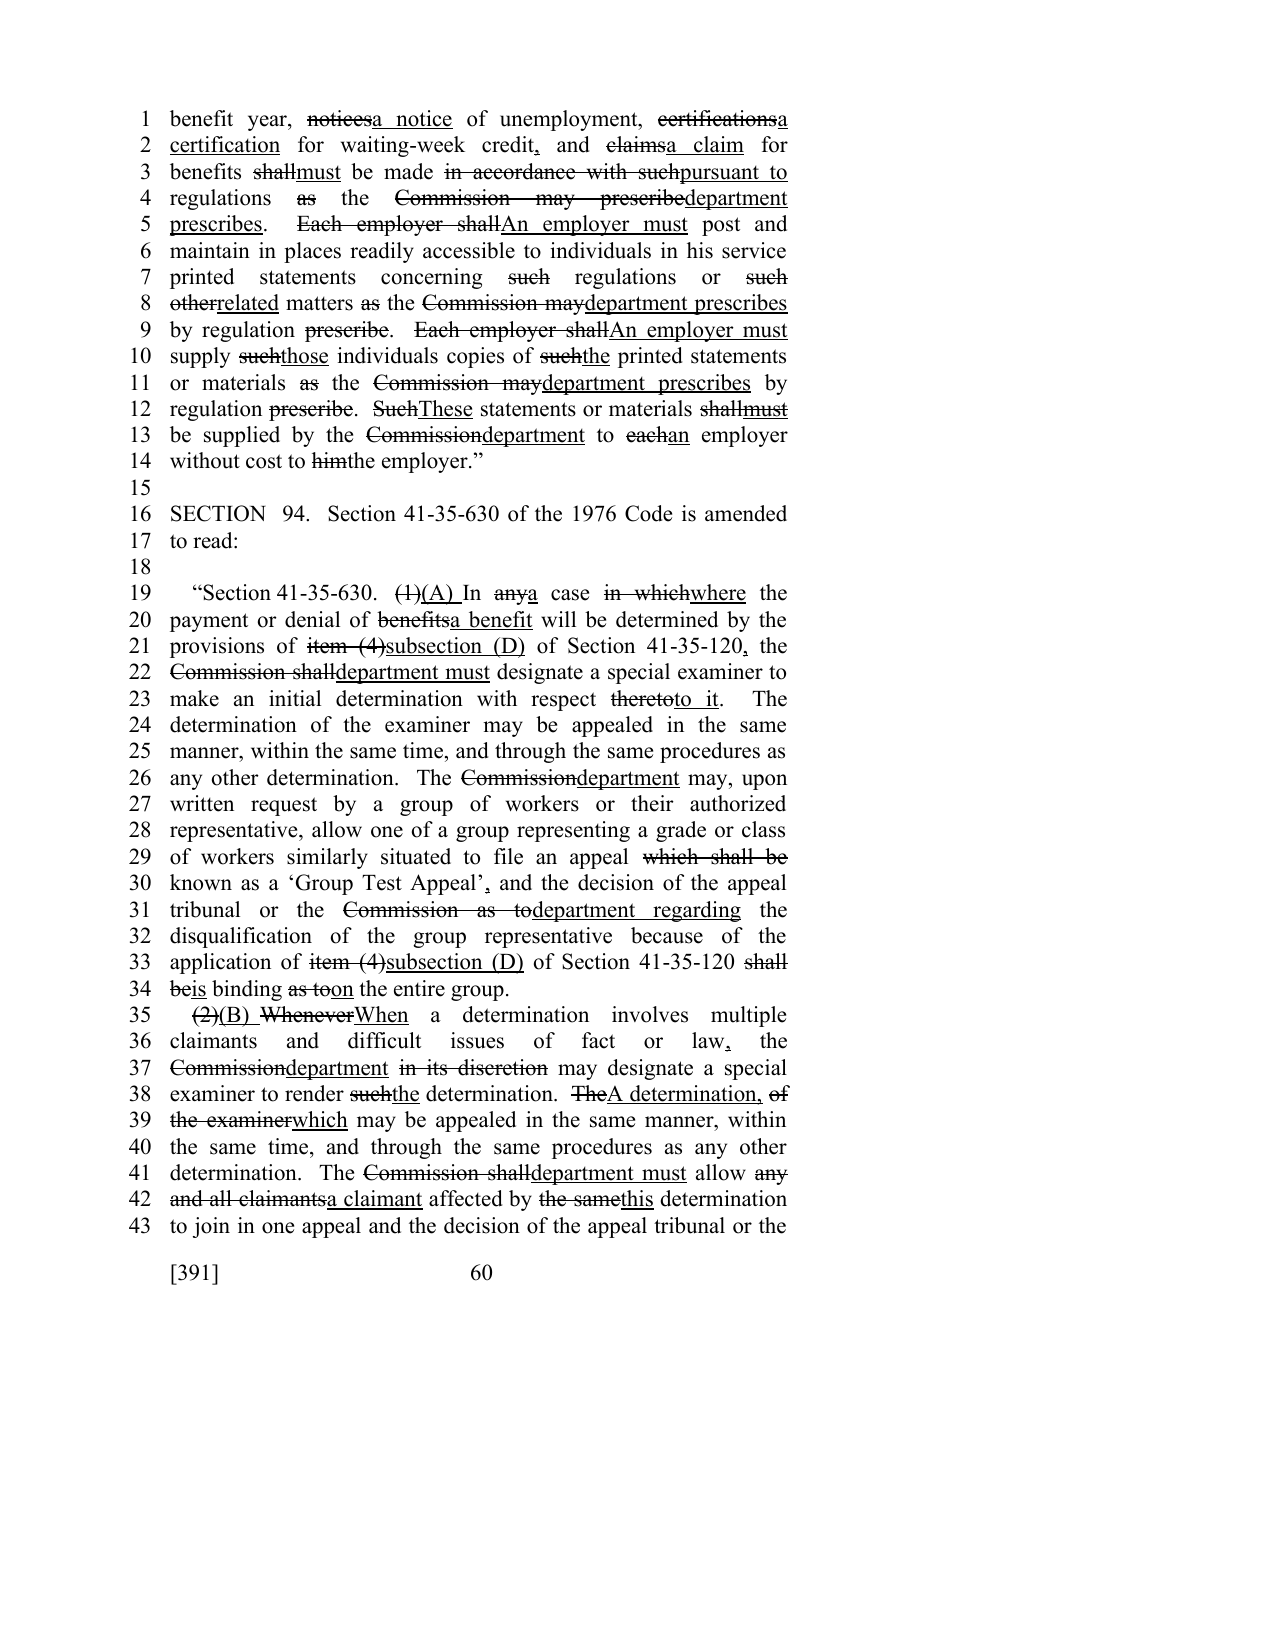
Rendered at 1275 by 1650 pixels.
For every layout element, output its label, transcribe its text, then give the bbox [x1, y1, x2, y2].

text SECTION 94. Section 41-35-630 of the 1976 Code is amended to read: [169, 500, 787, 553]
text “Section 41-35-630. (1)(A) In anya case in whichwhere the payment or denial of benefitsa benefit will be determined by the provisions of item (4)subsection (D) of Section 41-35-120, the Commission shalldepartment must designate a special examiner to make an initial determination with respect theretoto it. The determination of the examiner may be appealed in the same manner, within the same time, and through the same procedures as any other determination. The Commissiondepartment may, upon written request by a group of workers or their authorized representative, allow one of a group representing a grade or class of workers similarly situated to file an appeal which shall be known as a ‘Group Test Appeal’, and the decision of the appeal tribunal or the Commission as todepartment regarding the disqualification of the group representative because of the application of item (4)subsection (D) of Section 41-35-120 shall beis binding as toon the entire group. [169, 579, 787, 1001]
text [169, 105, 787, 474]
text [169, 1001, 787, 1238]
